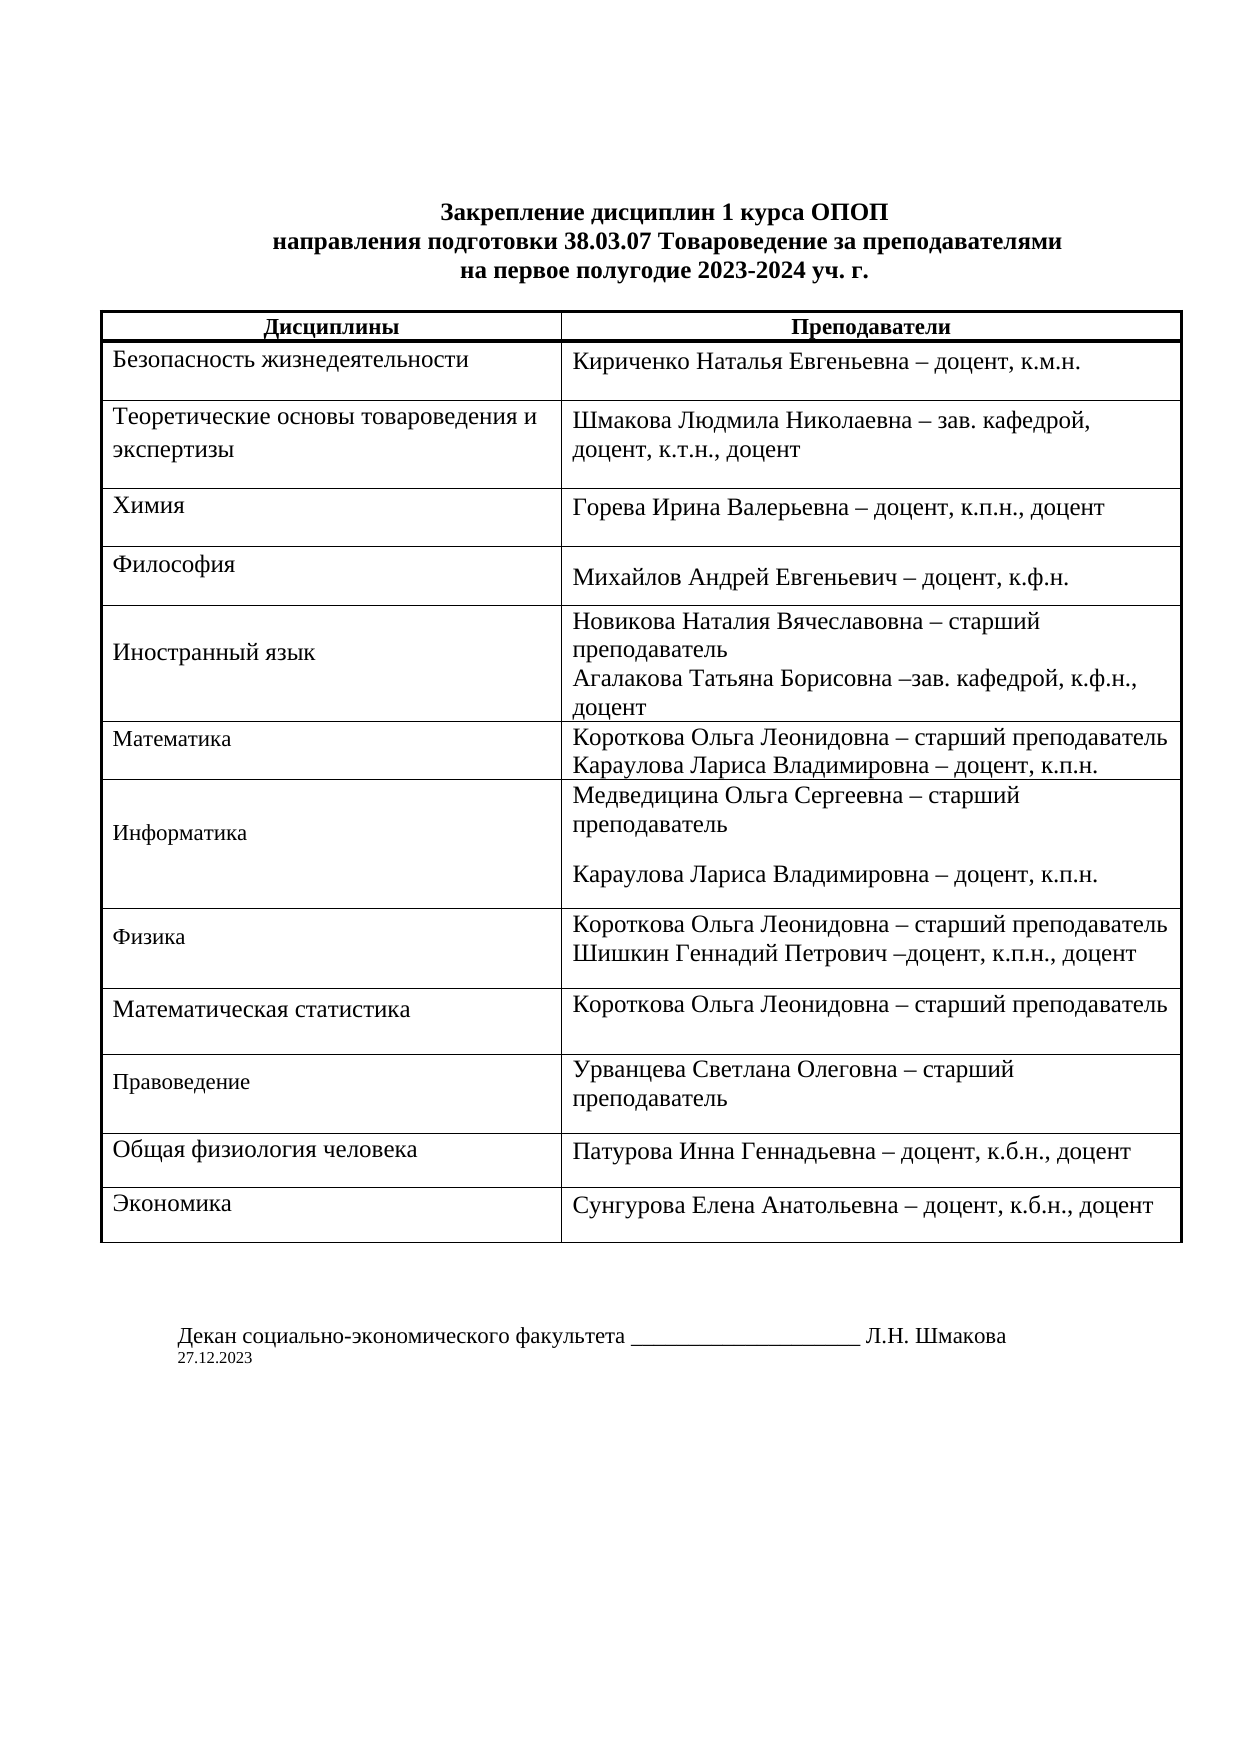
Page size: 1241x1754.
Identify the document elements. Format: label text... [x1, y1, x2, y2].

text Закрепление дисциплин 1 курса ОПОП [177, 197, 1152, 226]
table_cell Михайлов Андрей Евгеньевич – доцент, к.ф.н. [562, 547, 1180, 605]
table_cell Математическая статистика [103, 989, 561, 1053]
table_cell Иностранный язык [103, 606, 561, 721]
table_cell Короткова Ольга Леонидовна – старший преподаватель [562, 989, 1180, 1053]
table_cell Новикова Наталия Вячеславовна – старший преподаватель Агалакова Татьяна Борисовна –зав. кафедрой, к.ф.н., доцент [562, 606, 1180, 721]
table_cell Безопасность жизнедеятельности [103, 343, 561, 400]
table_cell Короткова Ольга Леонидовна – старший преподаватель Караулова Лариса Владимировна – доцент, к.п.н. [562, 722, 1180, 779]
text 27.12.2023 [177, 1348, 1152, 1367]
table_cell Правоведение [103, 1055, 561, 1133]
table_cell Экономика [103, 1188, 561, 1242]
table_cell Урванцева Светлана Олеговна – старший преподаватель [562, 1055, 1180, 1133]
table_cell Горева Ирина Валерьевна – доцент, к.п.н., доцент [562, 489, 1180, 546]
table_cell Математика [103, 722, 561, 779]
table_cell Патурова Инна Геннадьевна – доцент, к.б.н., доцент [562, 1134, 1180, 1187]
table_cell Шмакова Людмила Николаевна – зав. кафедрой, доцент, к.т.н., доцент [562, 401, 1180, 487]
table_cell Сунгурова Елена Анатольевна – доцент, к.б.н., доцент [562, 1188, 1180, 1242]
table_cell Теоретические основы товароведения и экспертизы [103, 401, 561, 487]
table_header Преподаватели [562, 313, 1180, 339]
table_cell Химия [103, 489, 561, 546]
text на первое полугодие 2023-2024 уч. г. [177, 255, 1152, 283]
table_header Дисциплины [103, 313, 561, 339]
table_cell Кириченко Наталья Евгеньевна – доцент, к.м.н. [562, 343, 1180, 400]
table_cell Короткова Ольга Леонидовна – старший преподаватель Шишкин Геннадий Петрович –доцент, к.п.н., доцент [562, 909, 1180, 988]
table_cell Общая физиология человека [103, 1134, 561, 1187]
text Декан социально-экономического факультета ____________________ Л.Н. Шмакова [177, 1322, 1152, 1348]
text направления подготовки 38.03.07 Товароведение за преподавателями [177, 226, 1152, 255]
table_cell Философия [103, 547, 561, 605]
table_cell Физика [103, 909, 561, 988]
table_cell Информатика [103, 780, 561, 908]
table_cell Медведицина Ольга Сергеевна – старший преподаватель Караулова Лариса Владимировна – доцент, к.п.н. [562, 780, 1180, 908]
